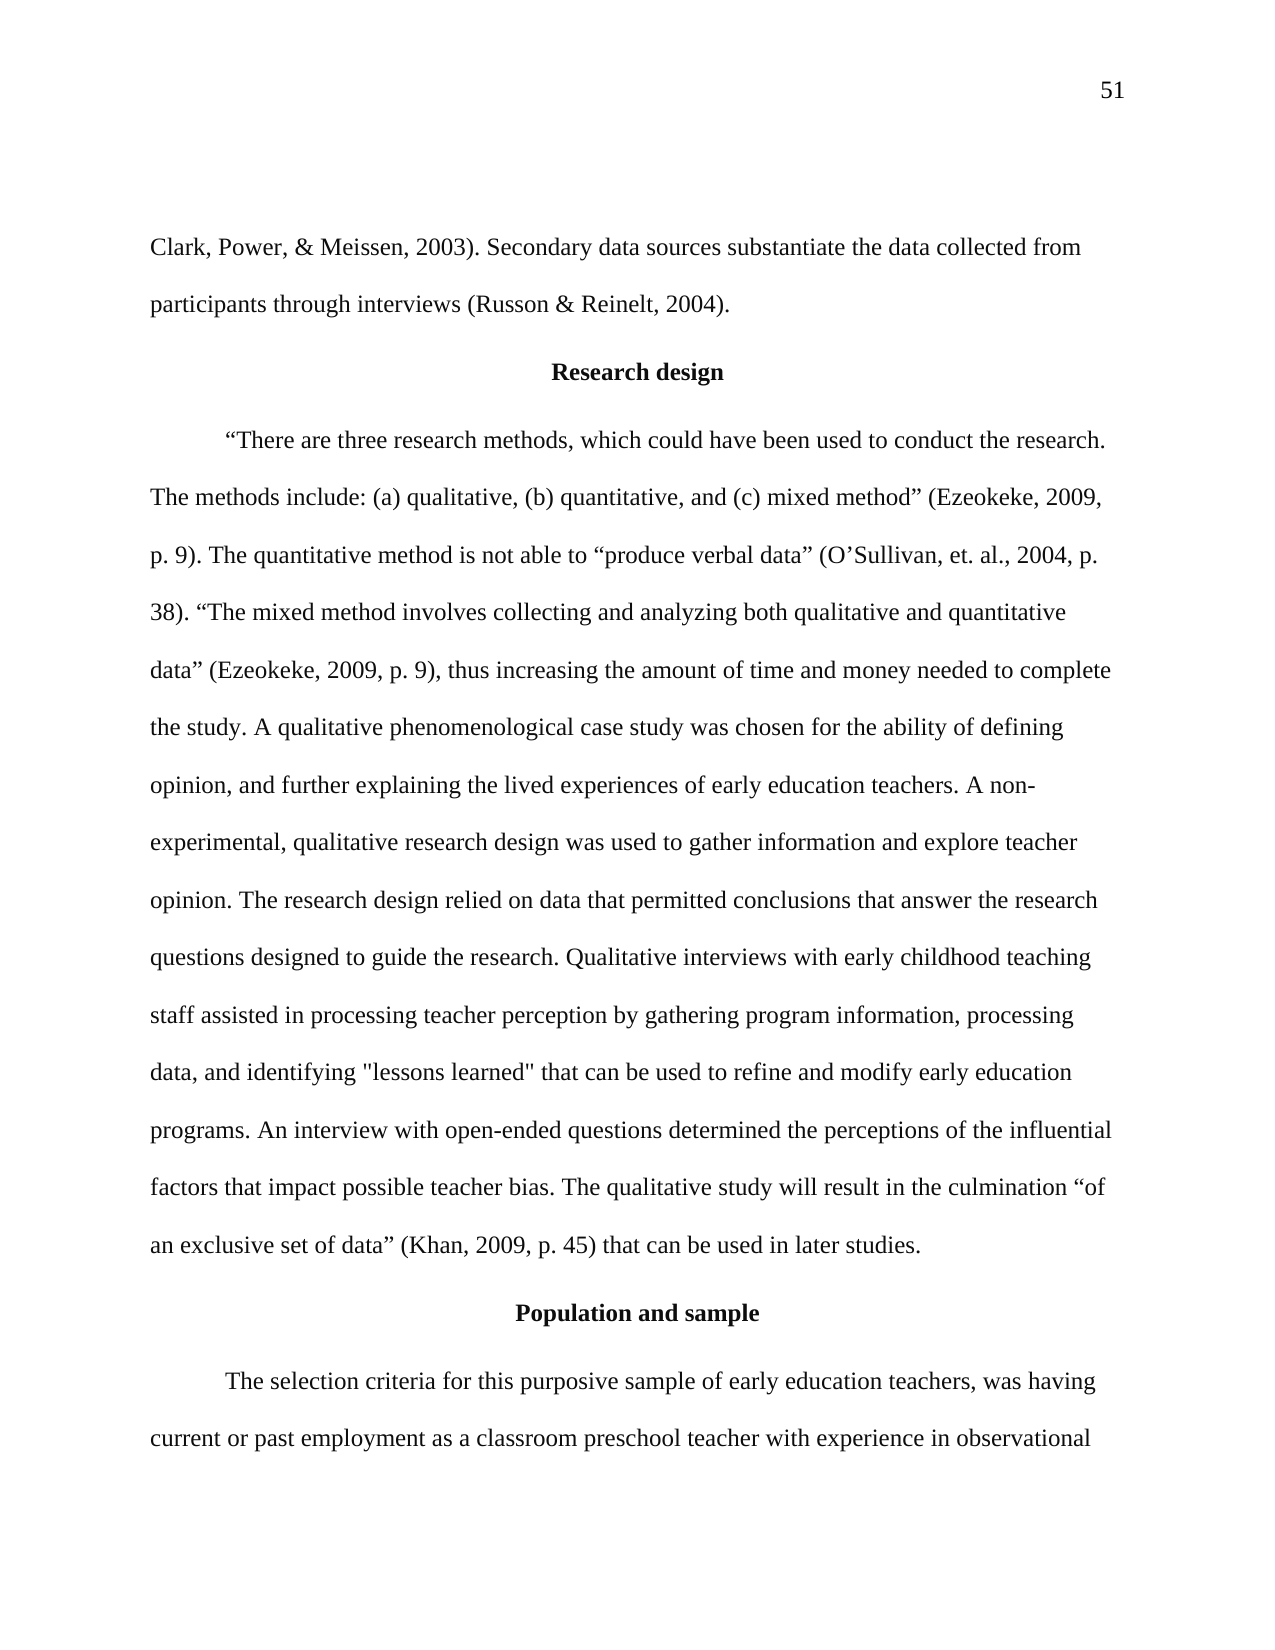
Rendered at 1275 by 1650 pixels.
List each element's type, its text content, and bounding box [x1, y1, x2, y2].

subtitle Research design [150, 357, 1125, 386]
subtitle Population and sample [150, 1298, 1125, 1327]
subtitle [150, 1366, 1125, 1452]
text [150, 232, 1125, 318]
text “There are three research methods, which could have been used to conduct the research. The methods include: (a) qualitative, (b) quantitative, and (c) mixed method” (Ezeokeke, 2009, p. 9). The quantitative method is not able to “produce verbal data” (O’Sullivan, et. al., 2004, p. 38). “The mixed method involves collecting and analyzing both qualitative and quantitative data” (Ezeokeke, 2009, p. 9), thus increasing the amount of time and money needed to complete the study. A qualitative phenomenological case study was chosen for the ability of defining opinion, and further explaining the lived experiences of early education teachers. A non-experimental, qualitative research design was used to gather information and explore teacher opinion. The research design relied on data that permitted conclusions that answer the research questions designed to guide the research. Qualitative interviews with early childhood teaching staff assisted in processing teacher perception by gathering program information, processing data, and identifying "lessons learned" that can be used to refine and modify early education programs. An interview with open-ended questions determined the perceptions of the influential factors that impact possible teacher bias. The qualitative study will result in the culmination “of an exclusive set of data” (Khan, 2009, p. 45) that can be used in later studies. [150, 425, 1125, 1259]
